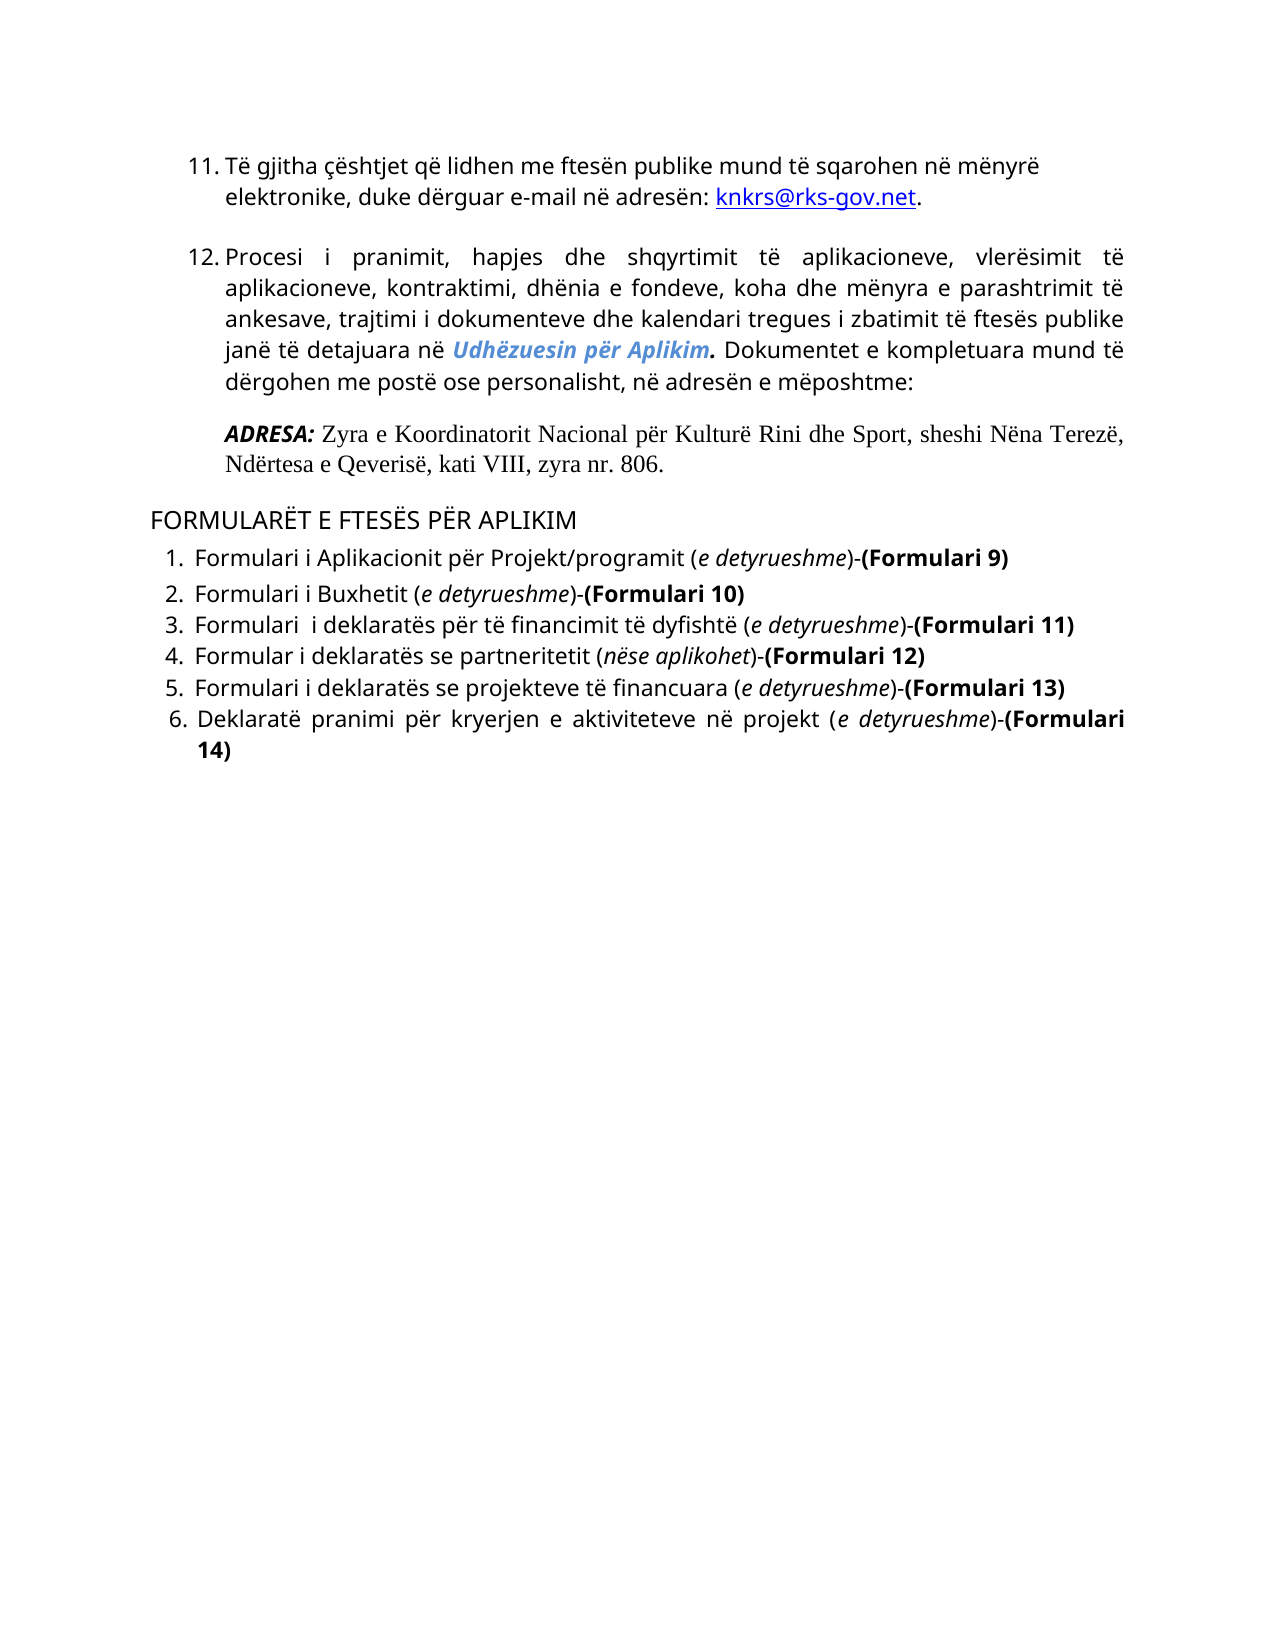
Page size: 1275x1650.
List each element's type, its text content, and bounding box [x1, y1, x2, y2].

list Formulari i deklaratës për të financimit të dyfishtë (e detyrueshme)-(Formulari 11) [165, 609, 1125, 640]
list Procesi i pranimit, hapjes dhe shqyrtimit të aplikacioneve, vlerësimit të aplikacioneve, kontraktimi, dhënia e fondeve, koha dhe mënyra e parashtrimit të ankesave, trajtimi i dokumenteve dhe kalendari tregues i zbatimit të ftesës publike janë të detajuara në Udhëzuesin për Aplikim. Dokumentet e kompletuara mund të dërgohen me postë ose personalisht, në adresën e mëposhtme: [187, 241, 1125, 397]
list Formular i deklaratës se partneritetit (nëse aplikohet)-(Formulari 12) [165, 640, 1125, 671]
list Deklaratë pranimi për kryerjen e aktiviteteve në projekt (e detyrueshme)-(Formulari 14) [169, 703, 1125, 765]
list Formulari i deklaratës se projekteve të financuara (e detyrueshme)-(Formulari 13) [165, 671, 1125, 703]
list Të gjitha çështjet që lidhen me ftesën publike mund të sqarohen në mënyrë elektronike, duke dërguar e-mail në adresën: knkrs@rks-gov.net. [187, 150, 1125, 241]
list Formulari i Buxhetit (e detyrueshme)-(Formulari 10) [165, 578, 1125, 609]
text ADRESA: Zyra e Koordinatorit Nacional për Kulturë Rini dhe Sport, sheshi Nëna Terezë, Ndërtesa e Qeverisë, kati VIII, zyra nr. 806. [225, 418, 1125, 478]
subtitle FORMULARËT E FTESËS PËR APLIKIM [150, 503, 1125, 537]
list Formulari i Aplikacionit për Projekt/programit (e detyrueshme)-(Formulari 9) [165, 542, 1125, 573]
